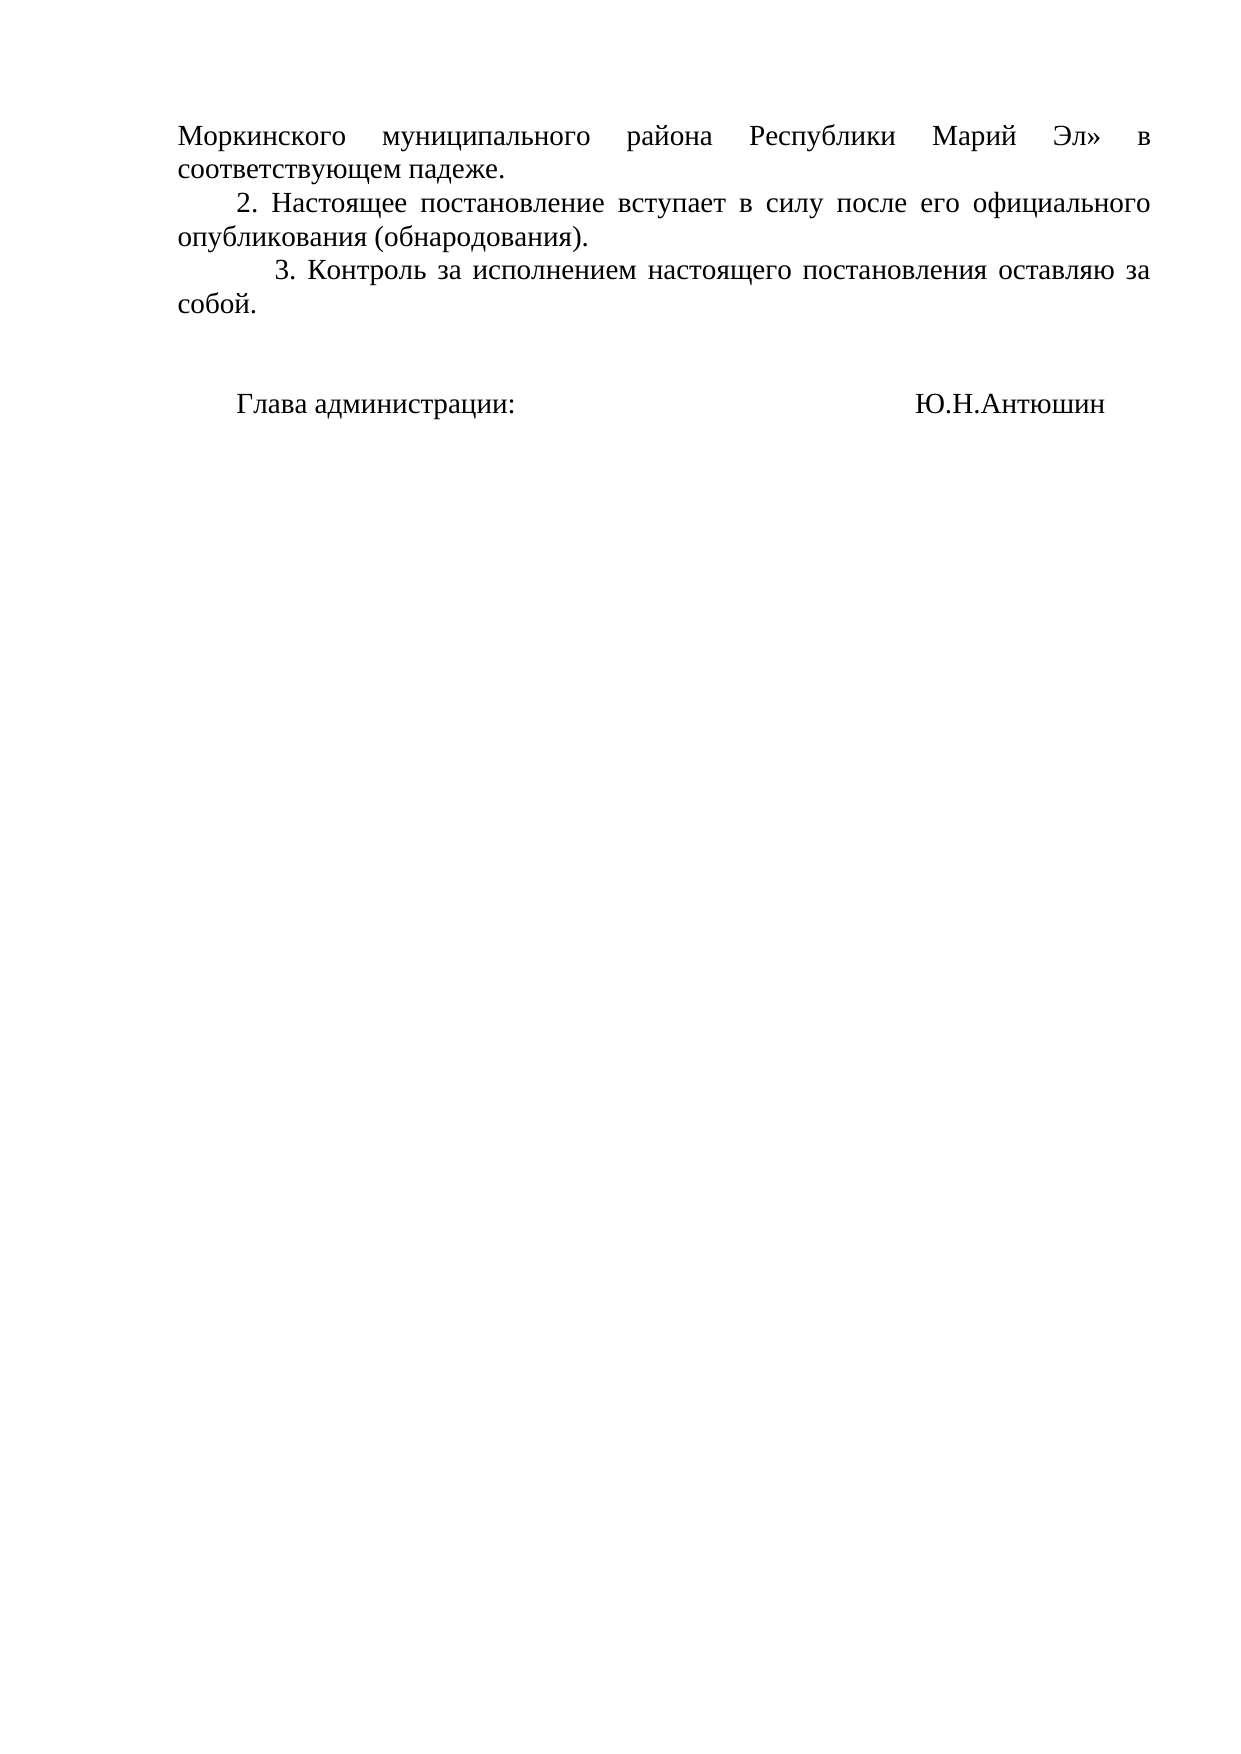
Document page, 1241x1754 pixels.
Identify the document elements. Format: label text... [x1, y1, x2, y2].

text Глава администрации: Ю.Н.Антюшин [177, 386, 1152, 420]
text 2. Настоящее постановление вступает в силу после его официального опубликования (обнародования). [177, 185, 1152, 252]
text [177, 118, 1152, 185]
text 3. Контроль за исполнением настоящего постановления оставляю за собой. [177, 252, 1152, 319]
